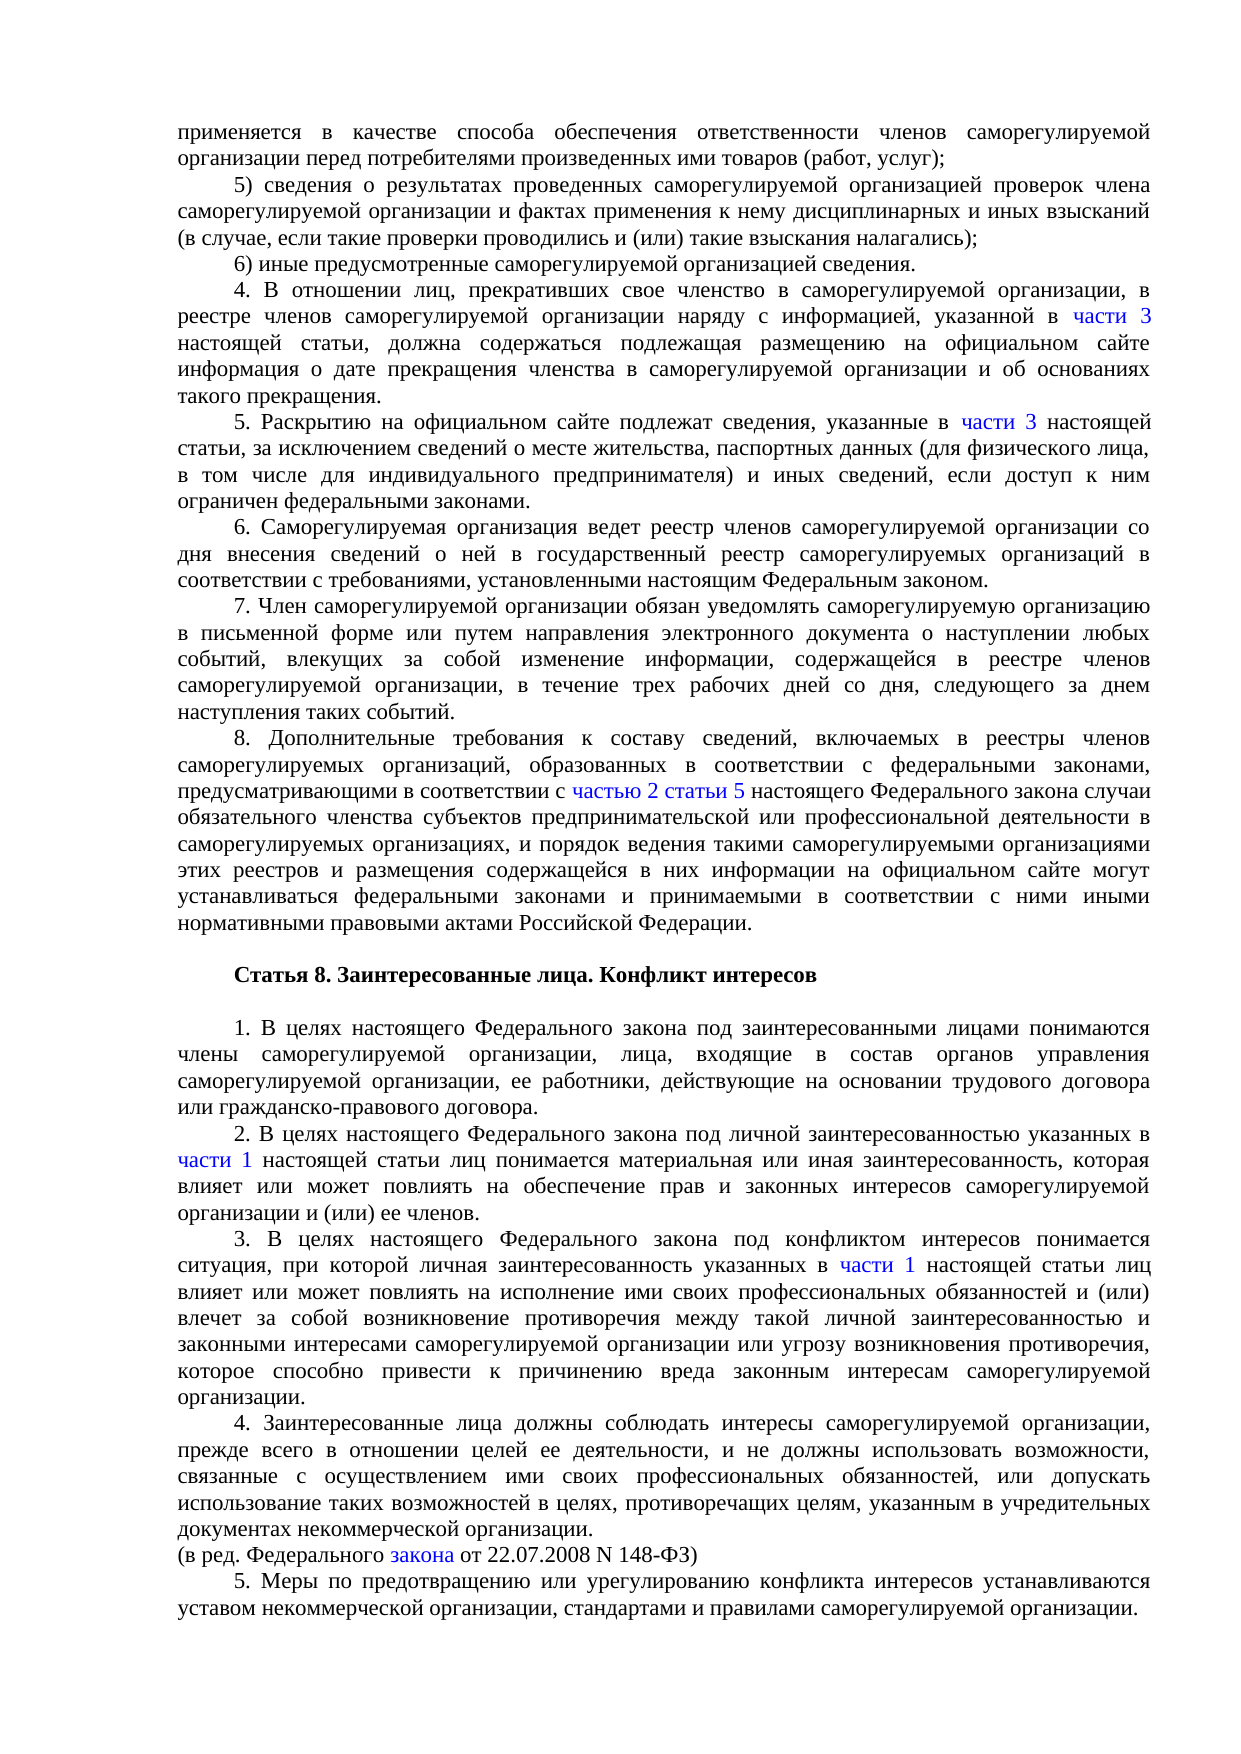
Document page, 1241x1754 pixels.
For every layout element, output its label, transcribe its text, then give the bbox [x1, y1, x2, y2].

text 6. Саморегулируемая организация ведет реестр членов саморегулируемой организации со дня внесения сведений о ней в государственный реестр саморегулируемых организаций в соответствии с требованиями, установленными настоящим Федеральным законом. [177, 513, 1152, 592]
text 3. В целях настоящего Федерального закона под конфликтом интересов понимается ситуация, при которой личная заинтересованность указанных в части 1 настоящей статьи лиц влияет или может повлиять на исполнение ими своих профессиональных обязанностей и (или) влечет за собой возникновение противоречия между такой личной заинтересованностью и законными интересами саморегулируемой организации или угрозу возникновения противоречия, которое способно привести к причинению вреда законным интересам саморегулируемой организации. [177, 1225, 1152, 1409]
text 2. В целях настоящего Федерального закона под личной заинтересованностью указанных в части 1 настоящей статьи лиц понимается материальная или иная заинтересованность, которая влияет или может повлиять на обеспечение прав и законных интересов саморегулируемой организации и (или) ее членов. [177, 1119, 1152, 1225]
text 5) сведения о результатах проведенных саморегулируемой организацией проверок члена саморегулируемой организации и фактах применения к нему дисциплинарных и иных взысканий (в случае, если такие проверки проводились и (или) такие взыскания налагались); [177, 171, 1152, 250]
text 8. Дополнительные требования к составу сведений, включаемых в реестры членов саморегулируемых организаций, образованных в соответствии с федеральными законами, предусматривающими в соответствии с частью 2 статьи 5 настоящего Федерального закона случаи обязательного членства субъектов предпринимательской или профессиональной деятельности в саморегулируемых организациях, и порядок ведения такими саморегулируемыми организациями этих реестров и размещения содержащейся в них информации на официальном сайте могут устанавливаться федеральными законами и принимаемыми в соответствии с ними иными нормативными правовыми актами Российской Федерации. [177, 724, 1152, 935]
text 5. Меры по предотвращению или урегулированию конфликта интересов устанавливаются уставом некоммерческой организации, стандартами и правилами саморегулируемой организации. [177, 1568, 1152, 1620]
text 1. В целях настоящего Федерального закона под заинтересованными лицами понимаются члены саморегулируемой организации, лица, входящие в состав органов управления саморегулируемой организации, ее работники, действующие на основании трудового договора или гражданско-правового договора. [177, 1014, 1152, 1119]
text 4. В отношении лиц, прекративших свое членство в саморегулируемой организации, в реестре членов саморегулируемой организации наряду с информацией, указанной в части 3 настоящей статьи, должна содержаться подлежащая размещению на официальном сайте информация о дате прекращения членства в саморегулируемой организации и об основаниях такого прекращения. [177, 276, 1152, 408]
text 5. Раскрытию на официальном сайте подлежат сведения, указанные в части 3 настоящей статьи, за исключением сведений о месте жительства, паспортных данных (для физического лица, в том числе для индивидуального предпринимателя) и иных сведений, если доступ к ним ограничен федеральными законами. [177, 408, 1152, 513]
title Статья 8. Заинтересованные лица. Конфликт интересов [177, 961, 1152, 988]
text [177, 118, 1152, 171]
text 6) иные предусмотренные саморегулируемой организацией сведения. [177, 250, 1152, 276]
text 7. Член саморегулируемой организации обязан уведомлять саморегулируемую организацию в письменной форме или путем направления электронного документа о наступлении любых событий, влекущих за собой изменение информации, содержащейся в реестре членов саморегулируемой организации, в течение трех рабочих дней со дня, следующего за днем наступления таких событий. [177, 592, 1152, 724]
text (в ред. Федерального закона от 22.07.2008 N 148-ФЗ) [177, 1541, 1152, 1568]
text 4. Заинтересованные лица должны соблюдать интересы саморегулируемой организации, прежде всего в отношении целей ее деятельности, и не должны использовать возможности, связанные с осуществлением ими своих профессиональных обязанностей, или допускать использование таких возможностей в целях, противоречащих целям, указанным в учредительных документах некоммерческой организации. [177, 1409, 1152, 1541]
